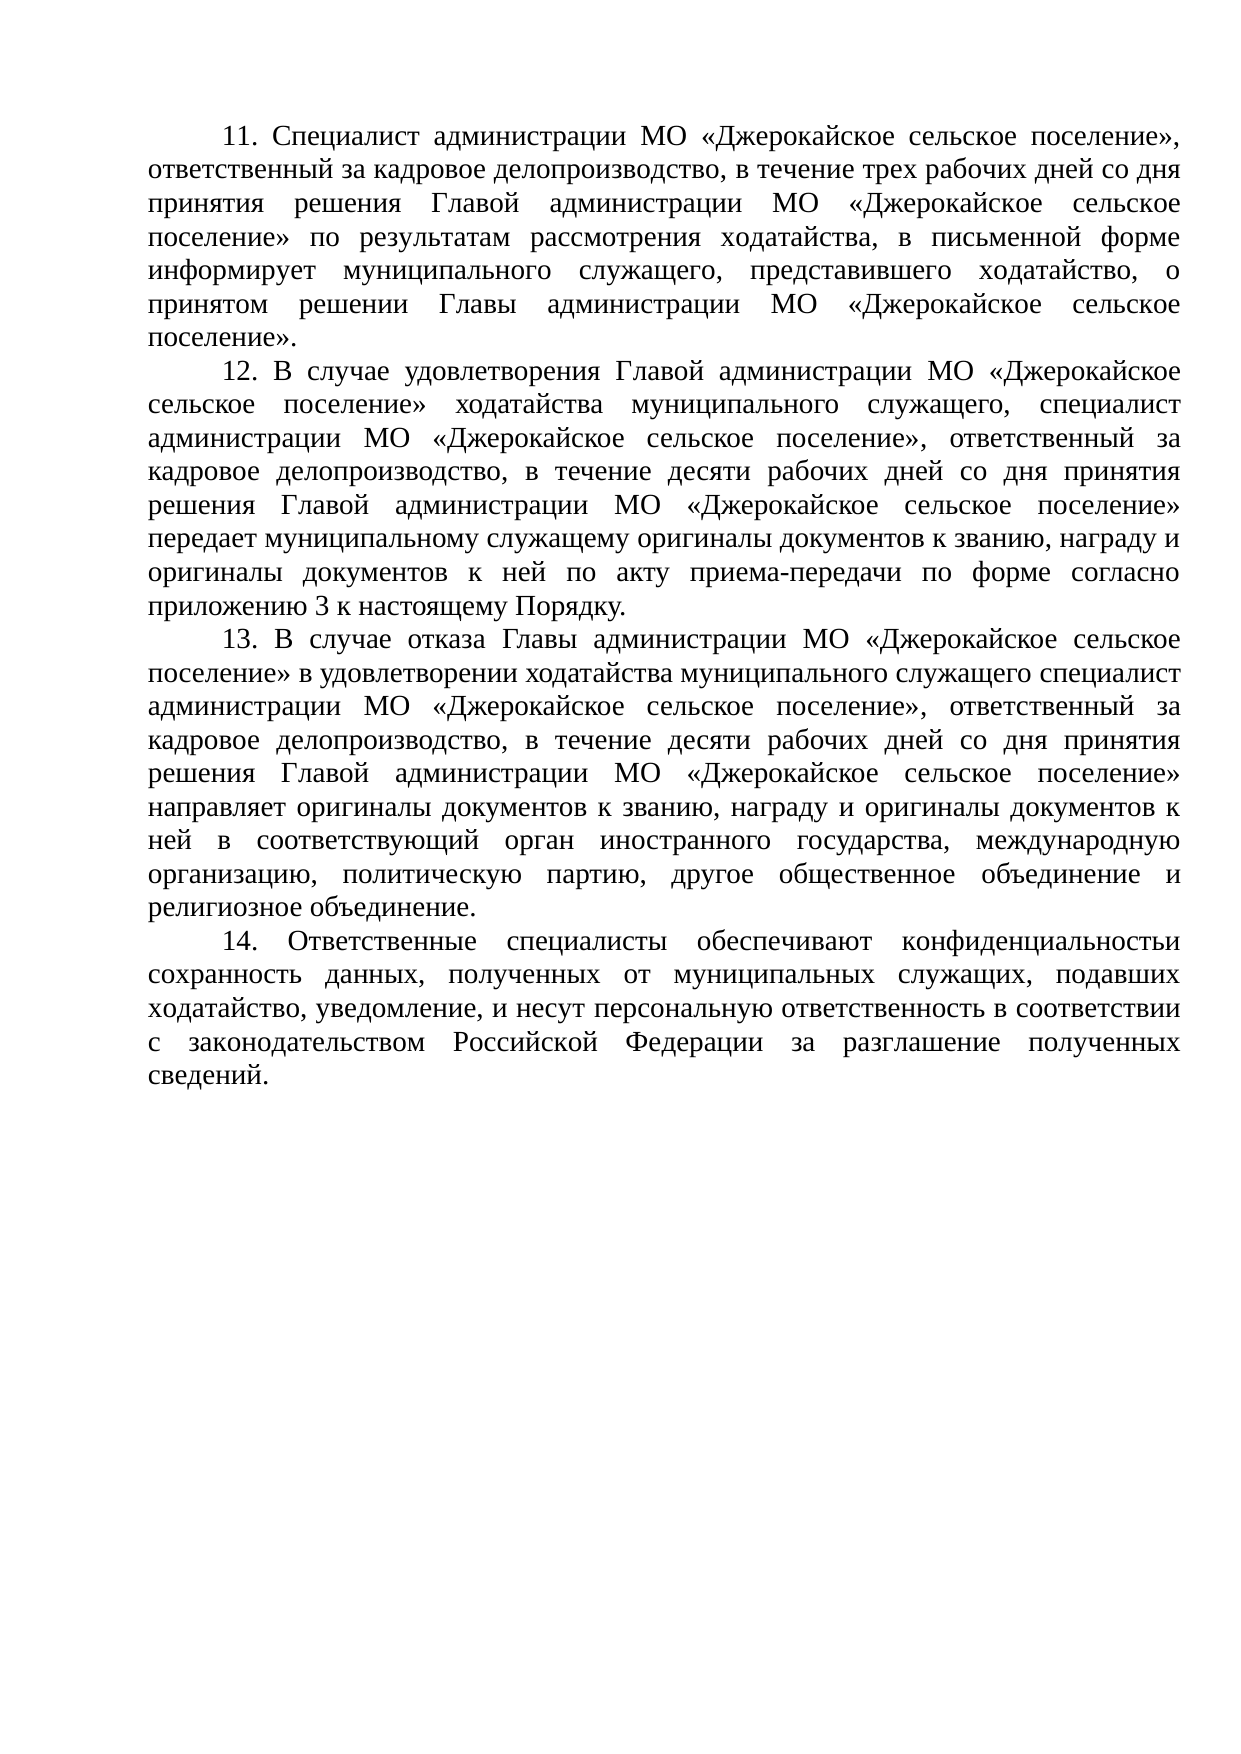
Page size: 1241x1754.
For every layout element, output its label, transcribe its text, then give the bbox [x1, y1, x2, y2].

text 14. Ответственные специалисты обеспечивают конфиденциальностьи сохранность данных, полученных от муниципальных служащих, подавших ходатайство, уведомление, и несут персональную ответственность в соответствии с законодательством Российской Федерации за разглашение полученных сведений. [148, 923, 1181, 1091]
text 13. В случае отказа Главы администрации МО «Джерокайское сельское поселение» в удовлетворении ходатайства муниципального служащего специалист администрации МО «Джерокайское сельское поселение», ответственный за кадровое делопроизводство, в течение десяти рабочих дней со дня принятия решения Главой администрации МО «Джерокайское сельское поселение» направляет оригиналы документов к званию, награду и оригиналы документов к ней в соответствующий орган иностранного государства, международную организацию, политическую партию, другое общественное объединение и религиозное объединение. [148, 621, 1181, 923]
text 11. Специалист администрации МО «Джерокайское сельское поселение», ответственный за кадровое делопроизводство, в течение трех рабочих дней со дня принятия решения Главой администрации МО «Джерокайское сельское поселение» по результатам рассмотрения ходатайства, в письменной форме информирует муниципального служащего, представившего ходатайство, о принятом решении Главы администрации МО «Джерокайское сельское поселение». [148, 118, 1181, 353]
text 12. В случае удовлетворения Главой администрации МО «Джерокайское сельское поселение» ходатайства муниципального служащего, специалист администрации МО «Джерокайское сельское поселение», ответственный за кадровое делопроизводство, в течение десяти рабочих дней со дня принятия решения Главой администрации МО «Джерокайское сельское поселение» передает муниципальному служащему оригиналы документов к званию, награду и оригиналы документов к ней по акту приема-передачи по форме согласно приложению 3 к настоящему Порядку. [148, 353, 1181, 621]
